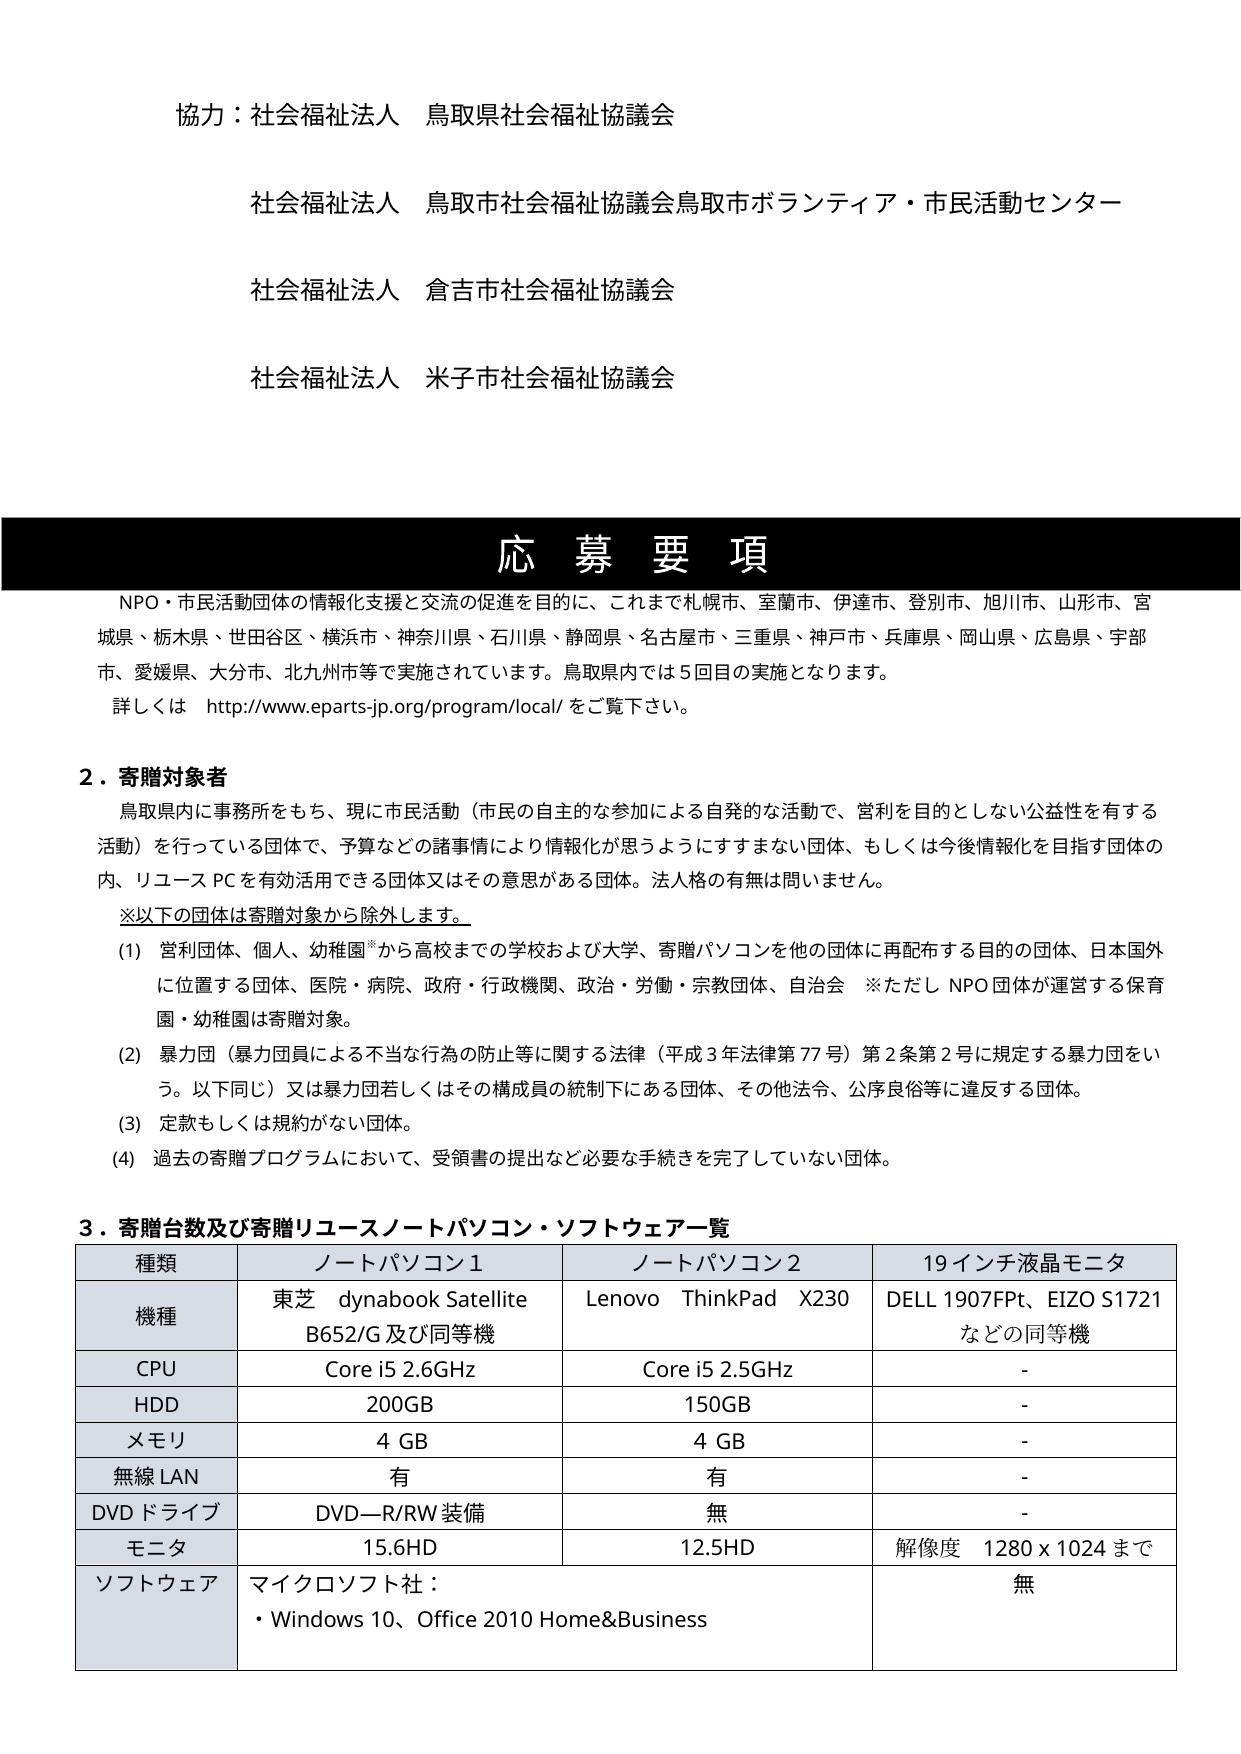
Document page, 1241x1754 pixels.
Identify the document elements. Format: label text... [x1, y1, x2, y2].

text 社会福祉法人 鳥取市社会福祉協議会鳥取市ボランティア・市民活動センター [75, 167, 1165, 236]
table_cell 無 [563, 1494, 872, 1529]
table_cell DVDドライブ [76, 1494, 237, 1529]
text 詳しくは http://www.eparts-jp.org/program/local/ をご覧下さい。 [75, 689, 1165, 724]
table_cell Lenovo ThinkPad X230 [563, 1281, 872, 1350]
table_cell 200GB [238, 1387, 562, 1422]
table_cell - [873, 1423, 1176, 1457]
table_cell - [873, 1387, 1176, 1422]
text (4) 過去の寄贈プログラムにおいて、受領書の提出など必要な手続きを完了していない団体。 [75, 1140, 1165, 1174]
table_header 19インチ液晶モニタ [873, 1245, 1176, 1280]
text ３．寄贈台数及び寄贈リユースノートパソコン・ソフトウェア一覧 [75, 1209, 1165, 1244]
text 鳥取県内に事務所をもち、現に市民活動（市民の自主的な参加による自発的な活動で、営利を目的としない公益性を有する活動）を行っている団体で、予算などの諸事情により情報化が思うようにすすまない団体、もしくは今後情報化を目指す団体の内、リユースPCを有効活用できる団体又はその意思がある団体。法人格の有無は問いません。 [97, 793, 1165, 897]
table_header ノートパソコン１ [238, 1245, 562, 1280]
text NPO・市民活動団体の情報化支援と交流の促進を目的に、これまで札幌市、室蘭市、伊達市、登別市、旭川市、山形市、宮城県、栃木県、世田谷区、横浜市、神奈川県、石川県、静岡県、名古屋市、三重県、神戸市、兵庫県、岡山県、広島県、宇部市、愛媛県、大分市、北九州市等で実施されています。鳥取県内では５回目の実施となります。 [97, 585, 1165, 689]
table_cell Core i5 2.5GHz [563, 1351, 872, 1386]
table_cell 150GB [563, 1387, 872, 1422]
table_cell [238, 1566, 872, 1669]
table_cell 東芝 dynabook Satellite B652/G及び同等機 [238, 1281, 562, 1350]
text １．寄贈プログラムについて [75, 550, 1165, 585]
table_cell 解像度 1280 x 1024まで [873, 1530, 1176, 1564]
table_header ノートパソコン２ [563, 1245, 872, 1280]
table_cell 12.5HD [563, 1530, 872, 1564]
table_cell 15.6HD [238, 1530, 562, 1564]
text 社会福祉法人 米子市社会福祉協議会 [75, 342, 1165, 411]
table_cell ソフトウェア [76, 1566, 237, 1669]
table_cell Core i5 2.6GHz [238, 1351, 562, 1386]
text (2) 暴力団（暴力団員による不当な行為の防止等に関する法律（平成3年法律第77号）第2条第2号に規定する暴力団をいう。以下同じ）又は暴力団若しくはその構成員の統制下にある団体、その他法令、公序良俗等に違反する団体。 [119, 1036, 1165, 1105]
table_cell DELL 1907FPt、EIZO S1721などの同等機 [873, 1281, 1176, 1350]
text ２．寄贈対象者 [75, 758, 1165, 793]
table_cell メモリ [76, 1423, 237, 1457]
table_header 種類 [76, 1245, 237, 1280]
text (1) 営利団体、個人、幼稚園※から高校までの学校および大学、寄贈パソコンを他の団体に再配布する目的の団体、日本国外に位置する団体、医院・病院、政府・行政機関、政治・労働・宗教団体、自治会 ※ただしNPO団体が運営する保育園・幼稚園は寄贈対象。 [119, 932, 1165, 1036]
table_cell 無線LAN [76, 1458, 237, 1493]
text 社会福祉法人 倉吉市社会福祉協議会 [75, 254, 1165, 323]
table_cell ４GB [238, 1423, 562, 1457]
table_cell DVD—R/RW装備 [238, 1494, 562, 1529]
table_cell 機種 [76, 1281, 237, 1350]
table_cell 有 [563, 1458, 872, 1493]
table_cell - [873, 1494, 1176, 1529]
table_cell 有 [238, 1458, 562, 1493]
table_cell 無 [873, 1566, 1176, 1669]
table_cell - [873, 1458, 1176, 1493]
table_cell HDD [76, 1387, 237, 1422]
text 協力：社会福祉法人 鳥取県社会福祉協議会 [75, 79, 1165, 148]
table_cell ４GB [563, 1423, 872, 1457]
table_cell モニタ [76, 1530, 237, 1564]
text ※以下の団体は寄贈対象から除外します。 [119, 897, 1165, 932]
table_cell - [873, 1351, 1176, 1386]
table_cell CPU [76, 1351, 237, 1386]
text (3) 定款もしくは規約がない団体。 [119, 1105, 1165, 1140]
